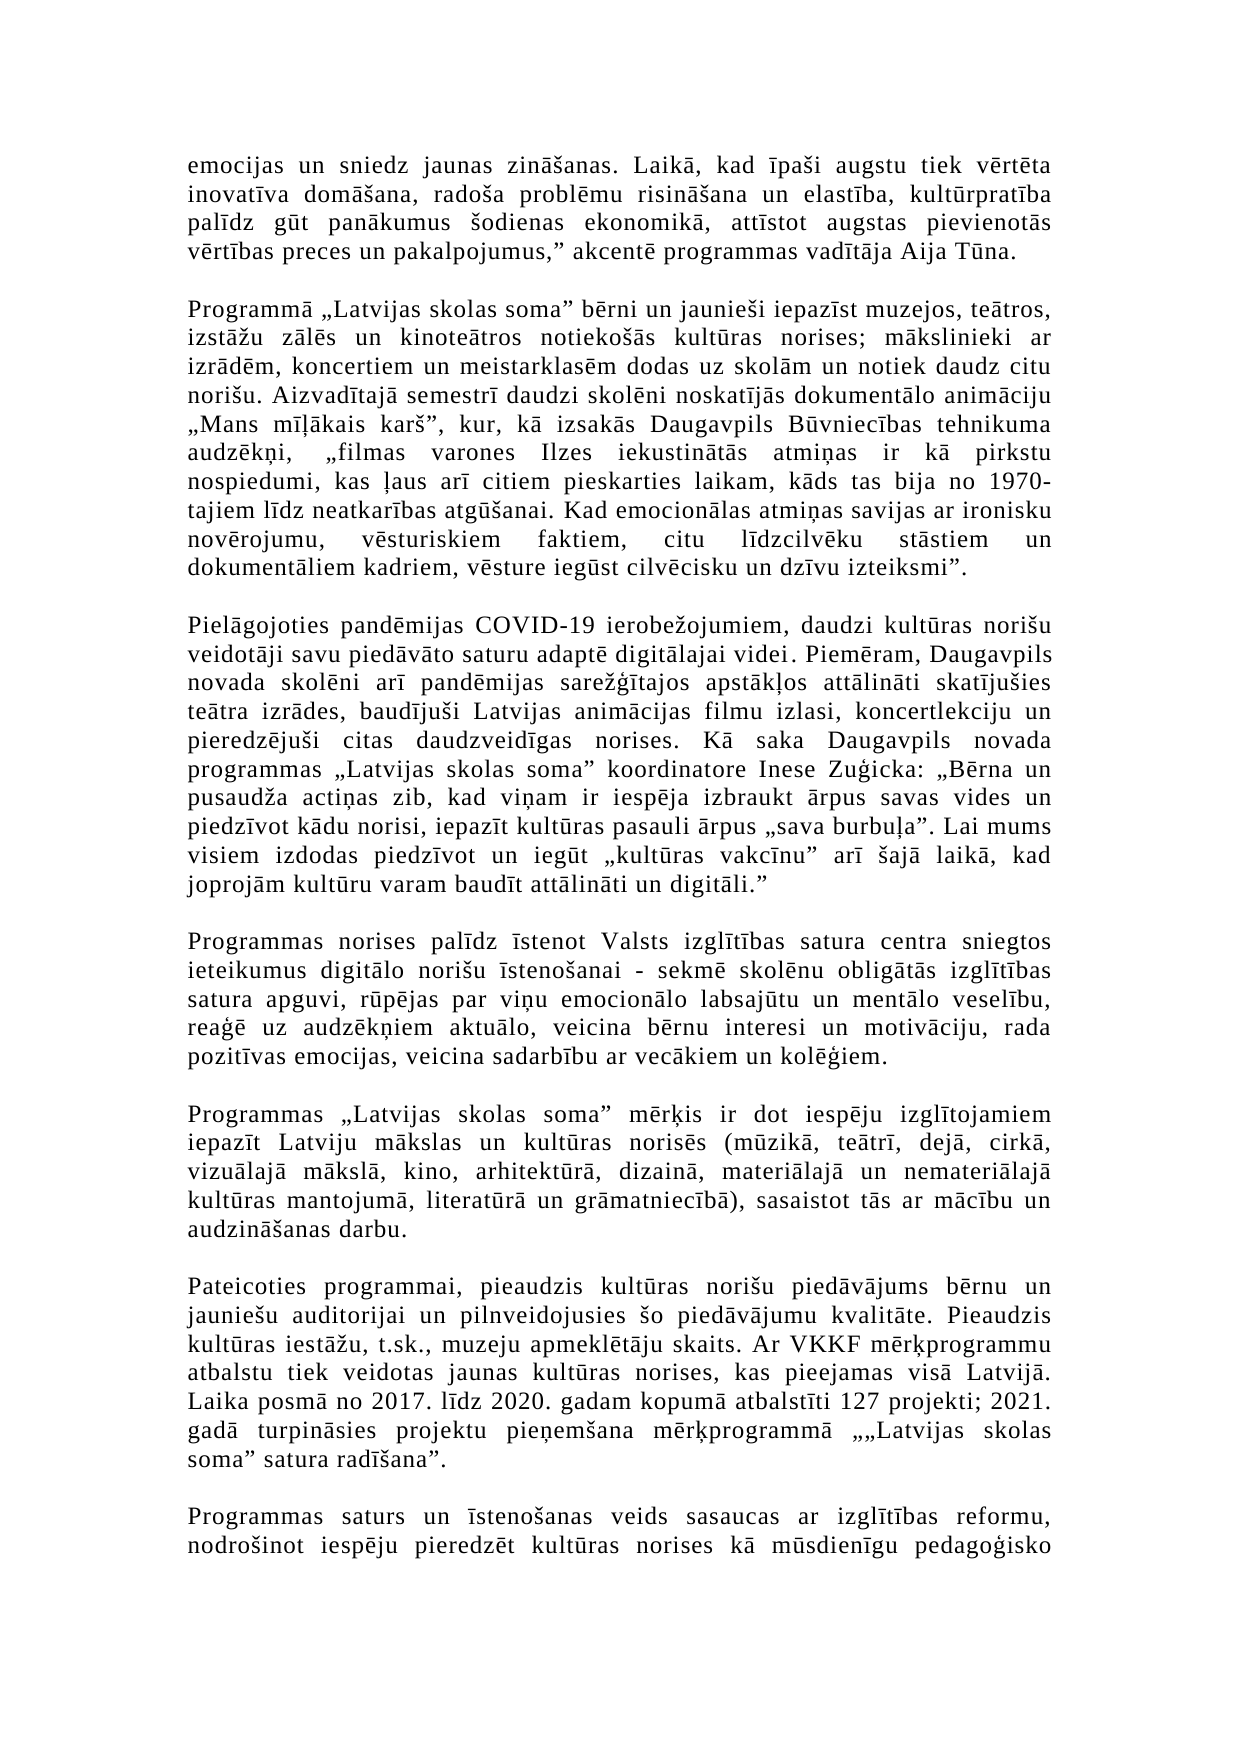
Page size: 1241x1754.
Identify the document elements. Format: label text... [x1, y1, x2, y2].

text Programmas norises palīdz īstenot Valsts izglītības satura centra sniegtos ieteikumus digitālo norišu īstenošanai - sekmē skolēnu obligātās izglītības satura apguvi, rūpējas par viņu emocionālo labsajūtu un mentālo veselību, reaģē uz audzēkņiem aktuālo, veicina bērnu interesi un motivāciju, rada pozitīvas emocijas, veicina sadarbību ar vecākiem un kolēģiem. [187, 926, 1053, 1070]
text Programmā „Latvijas skolas soma” bērni un jaunieši iepazīst muzejos, teātros, izstāžu zālēs un kinoteātros notiekošās kultūras norises; mākslinieki ar izrādēm, koncertiem un meistarklasēm dodas uz skolām un notiek daudz citu norišu. Aizvadītajā semestrī daudzi skolēni noskatījās dokumentālo animāciju „Mans mīļākais karš”, kur, kā izsakās Daugavpils Būvniecības tehnikuma audzēkņi, „filmas varones Ilzes iekustinātās atmiņas ir kā pirkstu nospiedumi, kas ļaus arī citiem pieskarties laikam, kāds tas bija no 1970-tajiem līdz neatkarības atgūšanai. Kad emocionālas atmiņas savijas ar ironisku novērojumu, vēsturiskiem faktiem, citu līdzcilvēku stāstiem un dokumentāliem kadriem, vēsture iegūst cilvēcisku un dzīvu izteiksmi”. [187, 294, 1053, 581]
text Pateicoties programmai, pieaudzis kultūras norišu piedāvājums bērnu un jauniešu auditorijai un pilnveidojusies šo piedāvājumu kvalitāte. Pieaudzis kultūras iestāžu, t.sk., muzeju apmeklētāju skaits. Ar VKKF mērķprogrammu atbalstu tiek veidotas jaunas kultūras norises, kas pieejamas visā Latvijā. Laika posmā no 2017. līdz 2020. gadam kopumā atbalstīti 127 projekti; 2021. gadā turpināsies projektu pieņemšana mērķprogrammā „„Latvijas skolas soma” satura radīšana”. [187, 1271, 1053, 1472]
text Programmas „Latvijas skolas soma” mērķis ir dot iespēju izglītojamiem iepazīt Latviju mākslas un kultūras norisēs (mūzikā, teātrī, dejā, cirkā, vizuālajā mākslā, kino, arhitektūrā, dizainā, materiālajā un nemateriālajā kultūras mantojumā, literatūrā un grāmatniecībā), sasaistot tās ar mācību un audzināšanas darbu. [187, 1099, 1053, 1242]
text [187, 1501, 1053, 1559]
text Pielāgojoties pandēmijas COVID-19 ierobežojumiem, daudzi kultūras norišu veidotāji savu piedāvāto saturu adaptē digitālajai videi. Piemēram, Daugavpils novada skolēni arī pandēmijas sarežģītajos apstākļos attālināti skatījušies teātra izrādes, baudījuši Latvijas animācijas filmu izlasi, koncertlekciju un pieredzējuši citas daudzveidīgas norises. Kā saka Daugavpils novada programmas „Latvijas skolas soma” koordinatore Inese Zuģicka: „Bērna un pusaudža actiņas zib, kad viņam ir iespēja izbraukt ārpus savas vides un piedzīvot kādu norisi, iepazīt kultūras pasauli ārpus „sava burbuļa”. Lai mums visiem izdodas piedzīvot un iegūt „kultūras vakcīnu” arī šajā laikā, kad joprojām kultūru varam baudīt attālināti un digitāli.” [187, 610, 1053, 897]
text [187, 150, 1053, 265]
